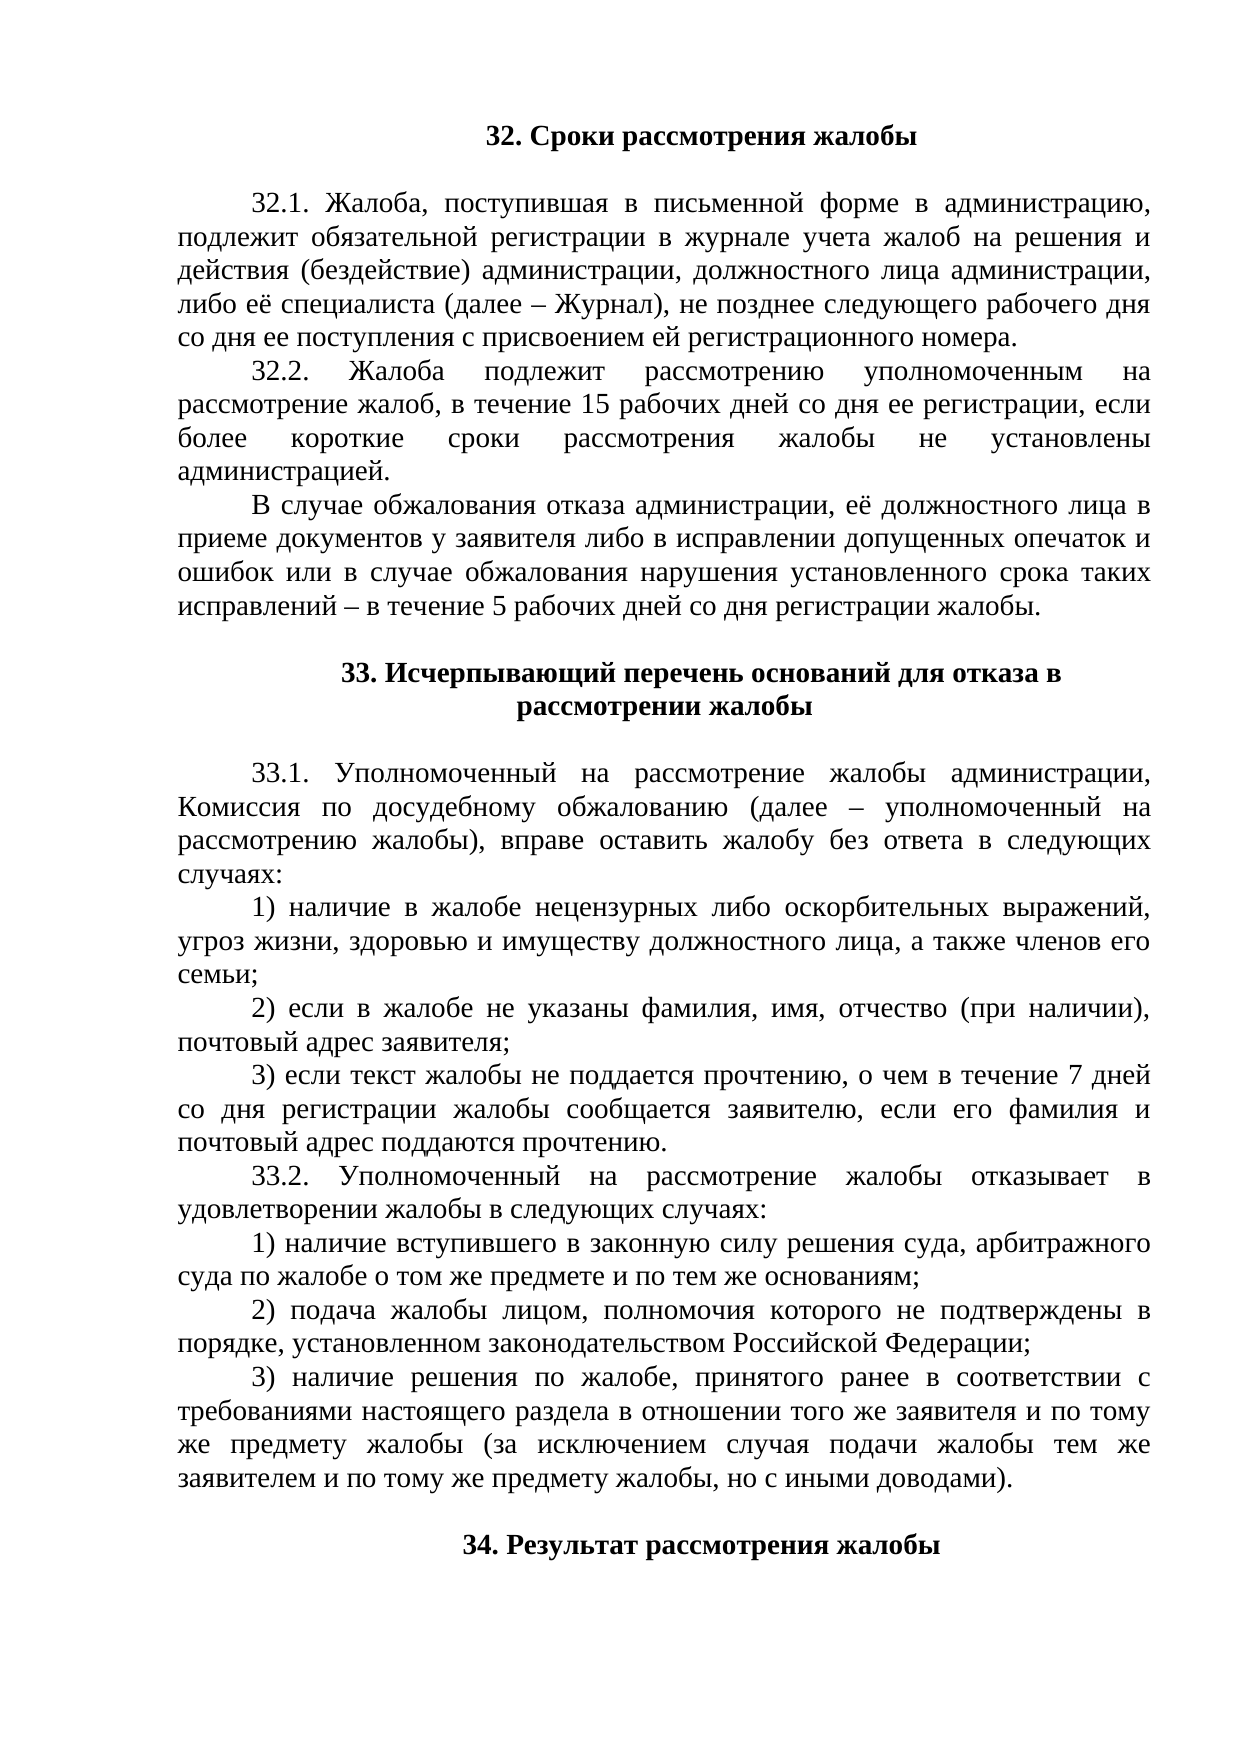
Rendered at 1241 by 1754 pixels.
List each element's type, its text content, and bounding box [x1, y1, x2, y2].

text 32.2. Жалоба подлежит рассмотрению уполномоченным на рассмотрение жалоб, в течение 15 рабочих дней со дня ее регистрации, если более короткие сроки рассмотрения жалобы не установлены администрацией. [177, 353, 1152, 487]
text 33.2. Уполномоченный на рассмотрение жалобы отказывает в удовлетворении жалобы в следующих случаях: [177, 1158, 1152, 1225]
text 33. Исчерпывающий перечень оснований для отказа в рассмотрении жалобы [177, 655, 1152, 722]
text 1) наличие в жалобе нецензурных либо оскорбительных выражений, угроз жизни, здоровью и имуществу должностного лица, а также членов его семьи; [177, 889, 1152, 990]
text 2) если в жалобе не указаны фамилия, имя, отчество (при наличии), почтовый адрес заявителя; [177, 990, 1152, 1057]
text 1) наличие вступившего в законную силу решения суда, арбитражного суда по жалобе о том же предмете и по тем же основаниям; [177, 1225, 1152, 1292]
text 3) если текст жалобы не поддается прочтению, о чем в течение 7 дней со дня регистрации жалобы сообщается заявителю, если его фамилия и почтовый адрес поддаются прочтению. [177, 1057, 1152, 1158]
text В случае обжалования отказа администрации, её должностного лица в приеме документов у заявителя либо в исправлении допущенных опечаток и ошибок или в случае обжалования нарушения установленного срока таких исправлений – в течение 5 рабочих дней со дня регистрации жалобы. [177, 487, 1152, 621]
text 34. Результат рассмотрения жалобы [177, 1527, 1152, 1560]
text 3) наличие решения по жалобе, принятого ранее в соответствии с требованиями настоящего раздела в отношении того же заявителя и по тому же предмету жалобы (за исключением случая подачи жалобы тем же заявителем и по тому же предмету жалобы, но с иными доводами). [177, 1359, 1152, 1493]
text 32.1. Жалоба, поступившая в письменной форме в администрацию, подлежит обязательной регистрации в журнале учета жалоб на решения и действия (бездействие) администрации, должностного лица администрации, либо её специалиста (далее – Журнал), не позднее следующего рабочего дня со дня ее поступления с присвоением ей регистрационного номера. [177, 185, 1152, 353]
text 2) подача жалобы лицом, полномочия которого не подтверждены в порядке, установленном законодательством Российской Федерации; [177, 1292, 1152, 1359]
text 33.1. Уполномоченный на рассмотрение жалобы администрации, Комиссия по досудебному обжалованию (далее – уполномоченный на рассмотрению жалобы), вправе оставить жалобу без ответа в следующих случаях: [177, 755, 1152, 889]
text 32. Сроки рассмотрения жалобы [177, 118, 1152, 152]
